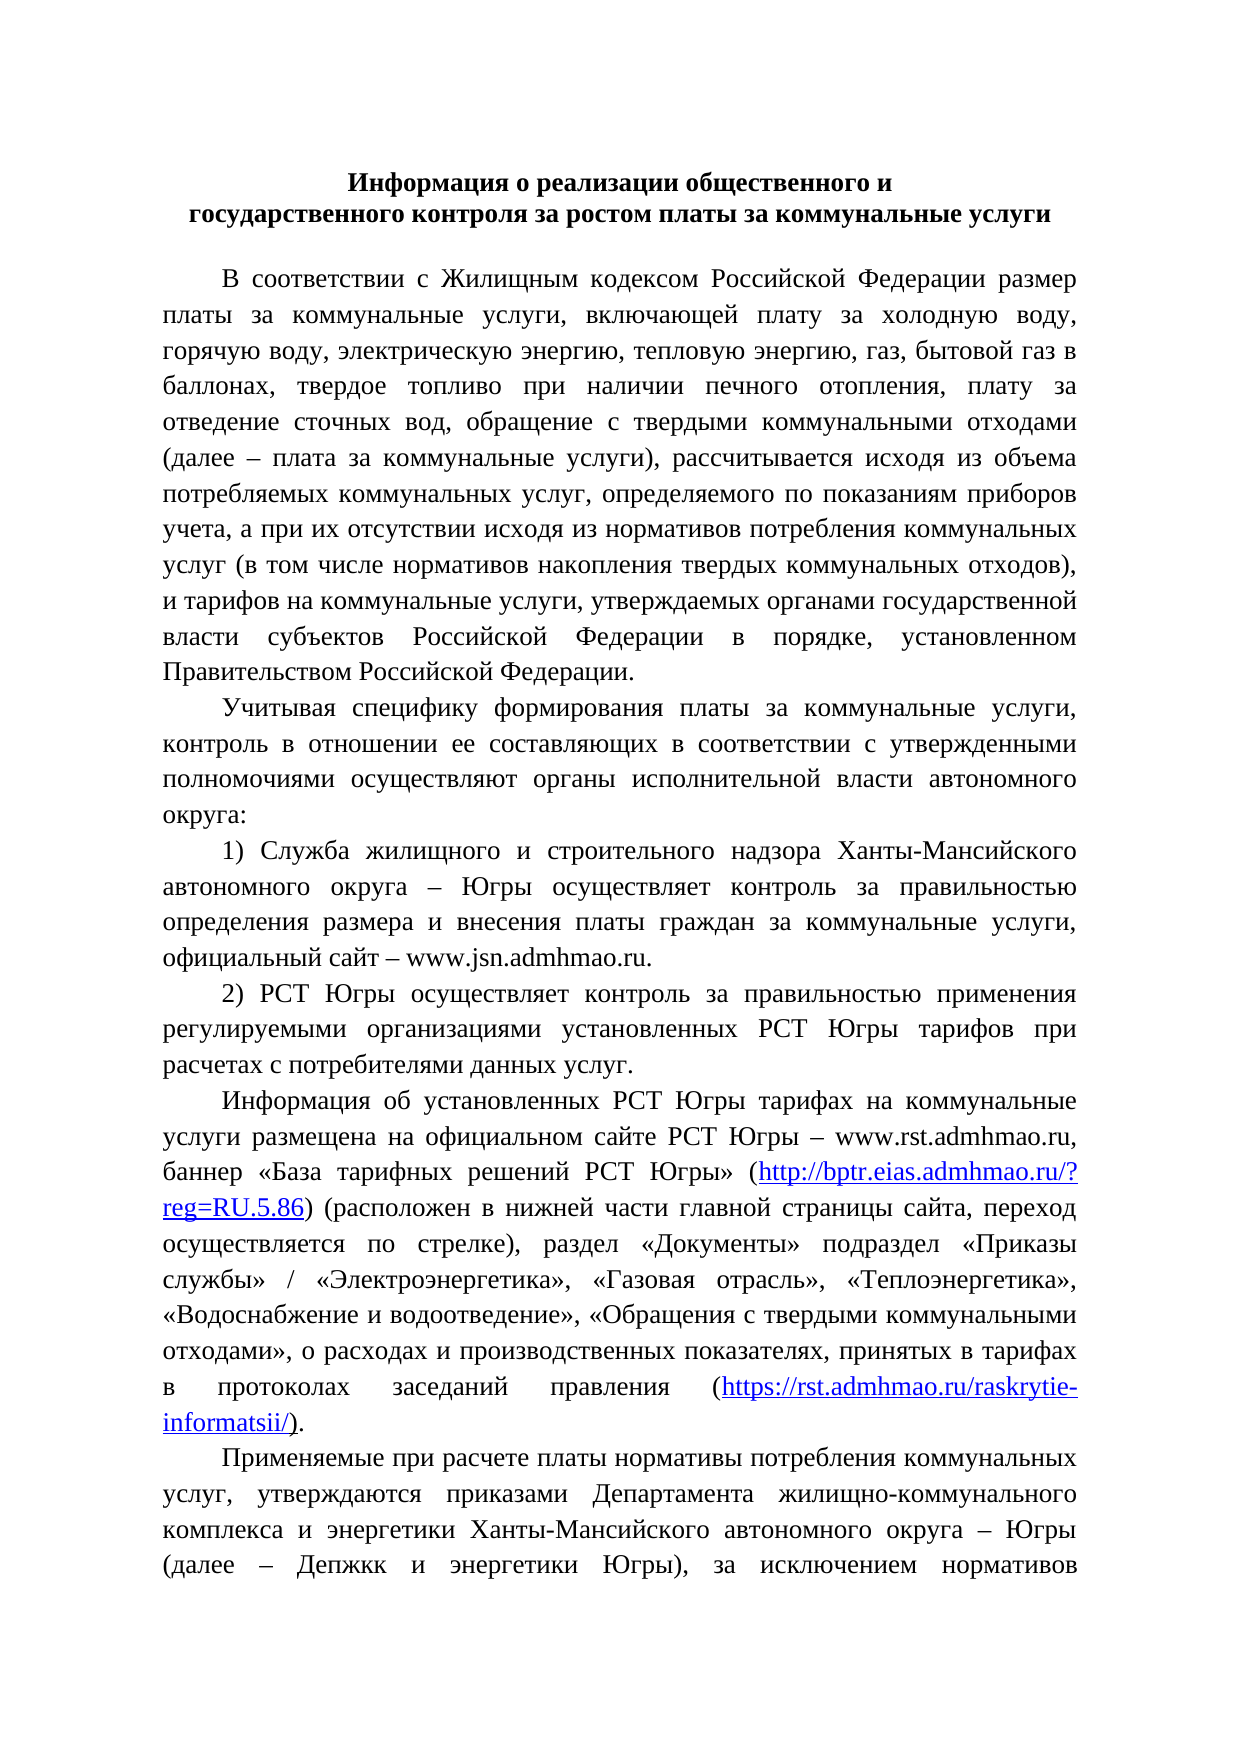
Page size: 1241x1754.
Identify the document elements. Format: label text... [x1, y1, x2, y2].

text 1) Служба жилищного и строительного надзора Ханты-Мансийского автономного округа – Югры осуществляет контроль за правильностью определения размера и внесения платы граждан за коммунальные услуги, официальный сайт – www.jsn.admhmao.ru. [162, 834, 1078, 972]
text Информация о реализации общественного и [162, 166, 1078, 198]
text В соответствии с Жилищным кодексом Российской Федерации размер платы за коммунальные услуги, включающей плату за холодную воду, горячую воду, электрическую энергию, тепловую энергию, газ, бытовой газ в баллонах, твердое топливо при наличии печного отопления, плату за отведение сточных вод, обращение с твердыми коммунальными отходами (далее – плата за коммунальные услуги), рассчитывается исходя из объема потребляемых коммунальных услуг, определяемого по показаниям приборов учета, а при их отсутствии исходя из нормативов потребления коммунальных услуг (в том числе нормативов накопления твердых коммунальных отходов), и тарифов на коммунальные услуги, утверждаемых органами государственной власти субъектов Российской Федерации в порядке, установленном Правительством Российской Федерации. [162, 262, 1078, 686]
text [162, 1441, 1078, 1580]
text 2) РСТ Югры осуществляет контроль за правильностью применения регулируемыми организациями установленных РСТ Югры тарифов при расчетах с потребителями данных услуг. [162, 977, 1078, 1079]
text государственного контроля за ростом платы за коммунальные услуги [162, 198, 1078, 229]
text Информация об установленных РСТ Югры тарифах на коммунальные услуги размещена на официальном сайте РСТ Югры – www.rst.admhmao.ru, баннер «База тарифных решений РСТ Югры» (http://bptr.eias.admhmao.ru/?reg=RU.5.86) (расположен в нижней части главной страницы сайта, переход осуществляется по стрелке), раздел «Документы» подраздел «Приказы службы» / «Электроэнергетика», «Газовая отрасль», «Теплоэнергетика», «Водоснабжение и водоотведение», «Обращения с твердыми коммунальными отходами», о расходах и производственных показателях, принятых в тарифах в протоколах заседаний правления (https://rst.admhmao.ru/raskrytie-informatsii/). [162, 1084, 1078, 1437]
text Учитывая специфику формирования платы за коммунальные услуги, контроль в отношении ее составляющих в соответствии с утвержденными полномочиями осуществляют органы исполнительной власти автономного округа: [162, 691, 1078, 829]
